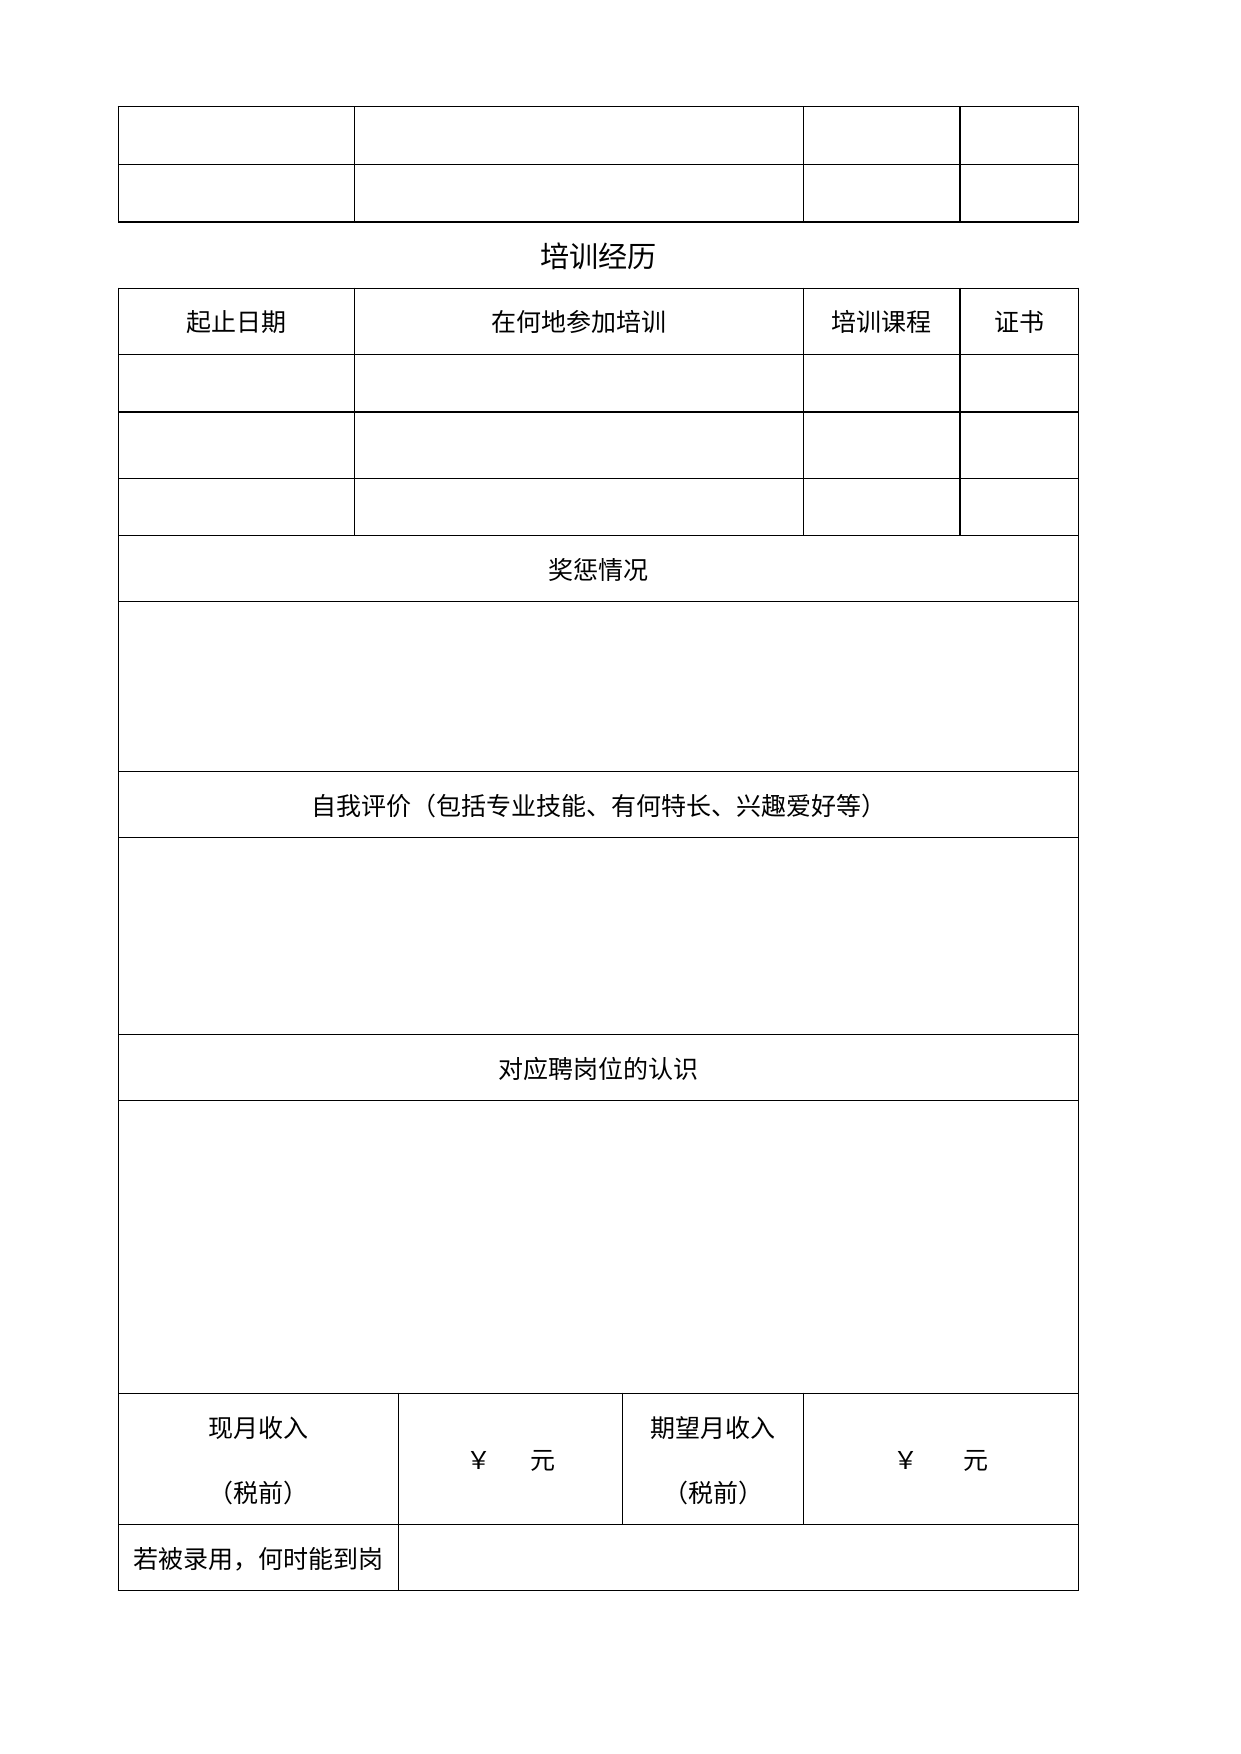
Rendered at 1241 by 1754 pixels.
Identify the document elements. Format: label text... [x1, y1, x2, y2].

table_cell [119, 1101, 1078, 1393]
table_cell [355, 165, 803, 221]
table_cell [119, 413, 354, 477]
table_cell [119, 602, 1078, 771]
table_cell [961, 355, 1078, 411]
table_cell [804, 107, 959, 164]
table_cell 奖惩情况 [119, 536, 1078, 601]
table_cell [961, 165, 1078, 221]
table_cell [804, 479, 959, 535]
table_cell [804, 355, 959, 411]
table_cell [355, 413, 803, 477]
table_cell 培训课程 [804, 289, 959, 353]
table_cell 培训经历 [118, 223, 1079, 287]
table_cell 对应聘岗位的认识 [119, 1035, 1078, 1100]
table_cell [119, 107, 354, 164]
table_cell ￥ 元 [399, 1394, 622, 1524]
table_cell 起止日期 [119, 289, 354, 353]
table_cell 若被录用，何时能到岗 [119, 1525, 398, 1590]
table_cell [119, 838, 1078, 1034]
table_cell 证书 [961, 289, 1078, 353]
table_cell [961, 413, 1078, 477]
table_cell [355, 355, 803, 411]
table_cell [399, 1525, 1078, 1590]
table_cell 现月收入 （税前） [119, 1394, 398, 1524]
table_cell 在何地参加培训 [355, 289, 803, 353]
table_cell [804, 165, 959, 221]
table_cell 自我评价（包括专业技能、有何特长、兴趣爱好等） [119, 772, 1078, 837]
table_cell [961, 479, 1078, 535]
table_cell [119, 165, 354, 221]
table_cell [119, 355, 354, 411]
table_cell ￥ 元 [804, 1394, 1078, 1524]
table_cell 期望月收入 （税前） [623, 1394, 803, 1524]
table_cell [119, 479, 354, 535]
table_cell [355, 479, 803, 535]
table_cell [961, 107, 1078, 164]
table_cell [355, 107, 803, 164]
table_cell [804, 413, 959, 477]
